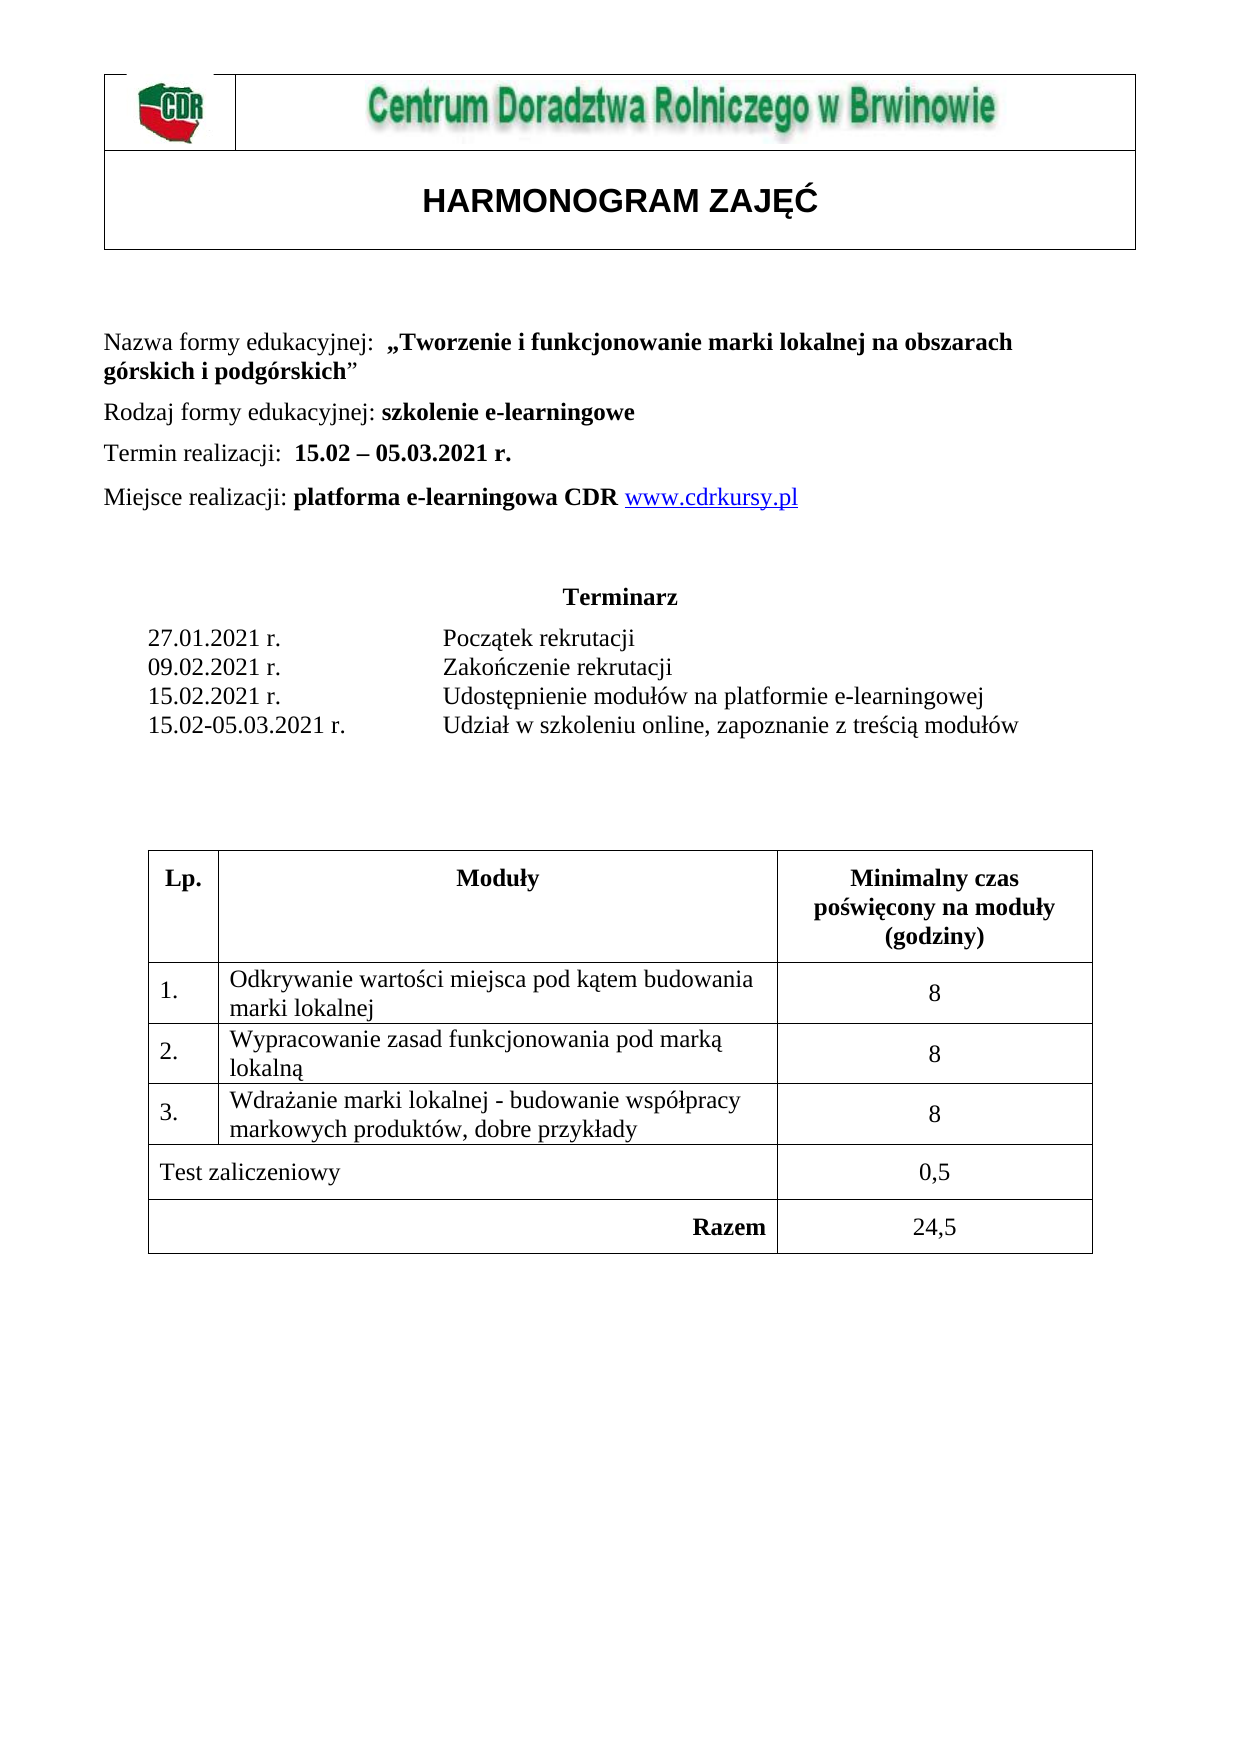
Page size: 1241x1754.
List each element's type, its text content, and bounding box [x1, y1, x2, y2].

picture [126, 74, 214, 150]
text 27.01.2021 r. Początek rekrutacji 09.02.2021 r. Zakończenie rekrutacji 15.02.2021 r. Udostępnienie modułów na platformie e-learningowej 15.02-05.03.2021 r. Udział w szkoleniu online, zapoznanie z treścią modułów [148, 623, 1093, 738]
text Miejsce realizacji: platforma e-learningowa CDR www.cdrkursy.pl [103, 482, 1093, 510]
table_cell Test zaliczeniowy [149, 1145, 777, 1198]
picture [364, 80, 1007, 144]
text Termin realizacji: 15.02 – 05.03.2021 r. [103, 438, 1093, 467]
table_cell [149, 1084, 218, 1144]
table_cell Odkrywanie wartości miejsca pod kątem budowania marki lokalnej [219, 963, 777, 1023]
table_header Minimalny czas poświęcony na moduły (godziny) [778, 851, 1092, 962]
text Rodzaj formy edukacyjnej: szkolenie e-learningowe [103, 397, 1093, 426]
table_header Moduły [219, 851, 777, 962]
table_cell 8 [778, 963, 1092, 1023]
table_cell [149, 963, 218, 1023]
table_cell 24,5 [778, 1200, 1092, 1253]
table_cell Wdrażanie marki lokalnej - budowanie współpracy markowych produktów, dobre przykłady [219, 1084, 777, 1144]
text Nazwa formy edukacyjnej: „Tworzenie i funkcjonowanie marki lokalnej na obszarach górskich i podgórskich” [103, 327, 1093, 385]
text Terminarz [148, 582, 1093, 611]
table_cell 0,5 [778, 1145, 1092, 1198]
table_cell [149, 1024, 218, 1083]
table_cell Razem [149, 1200, 777, 1253]
table_header Lp. [149, 851, 218, 962]
table_cell Wypracowanie zasad funkcjonowania pod marką lokalną [219, 1024, 777, 1083]
table_cell 8 [778, 1024, 1092, 1083]
table_cell 8 [778, 1084, 1092, 1144]
